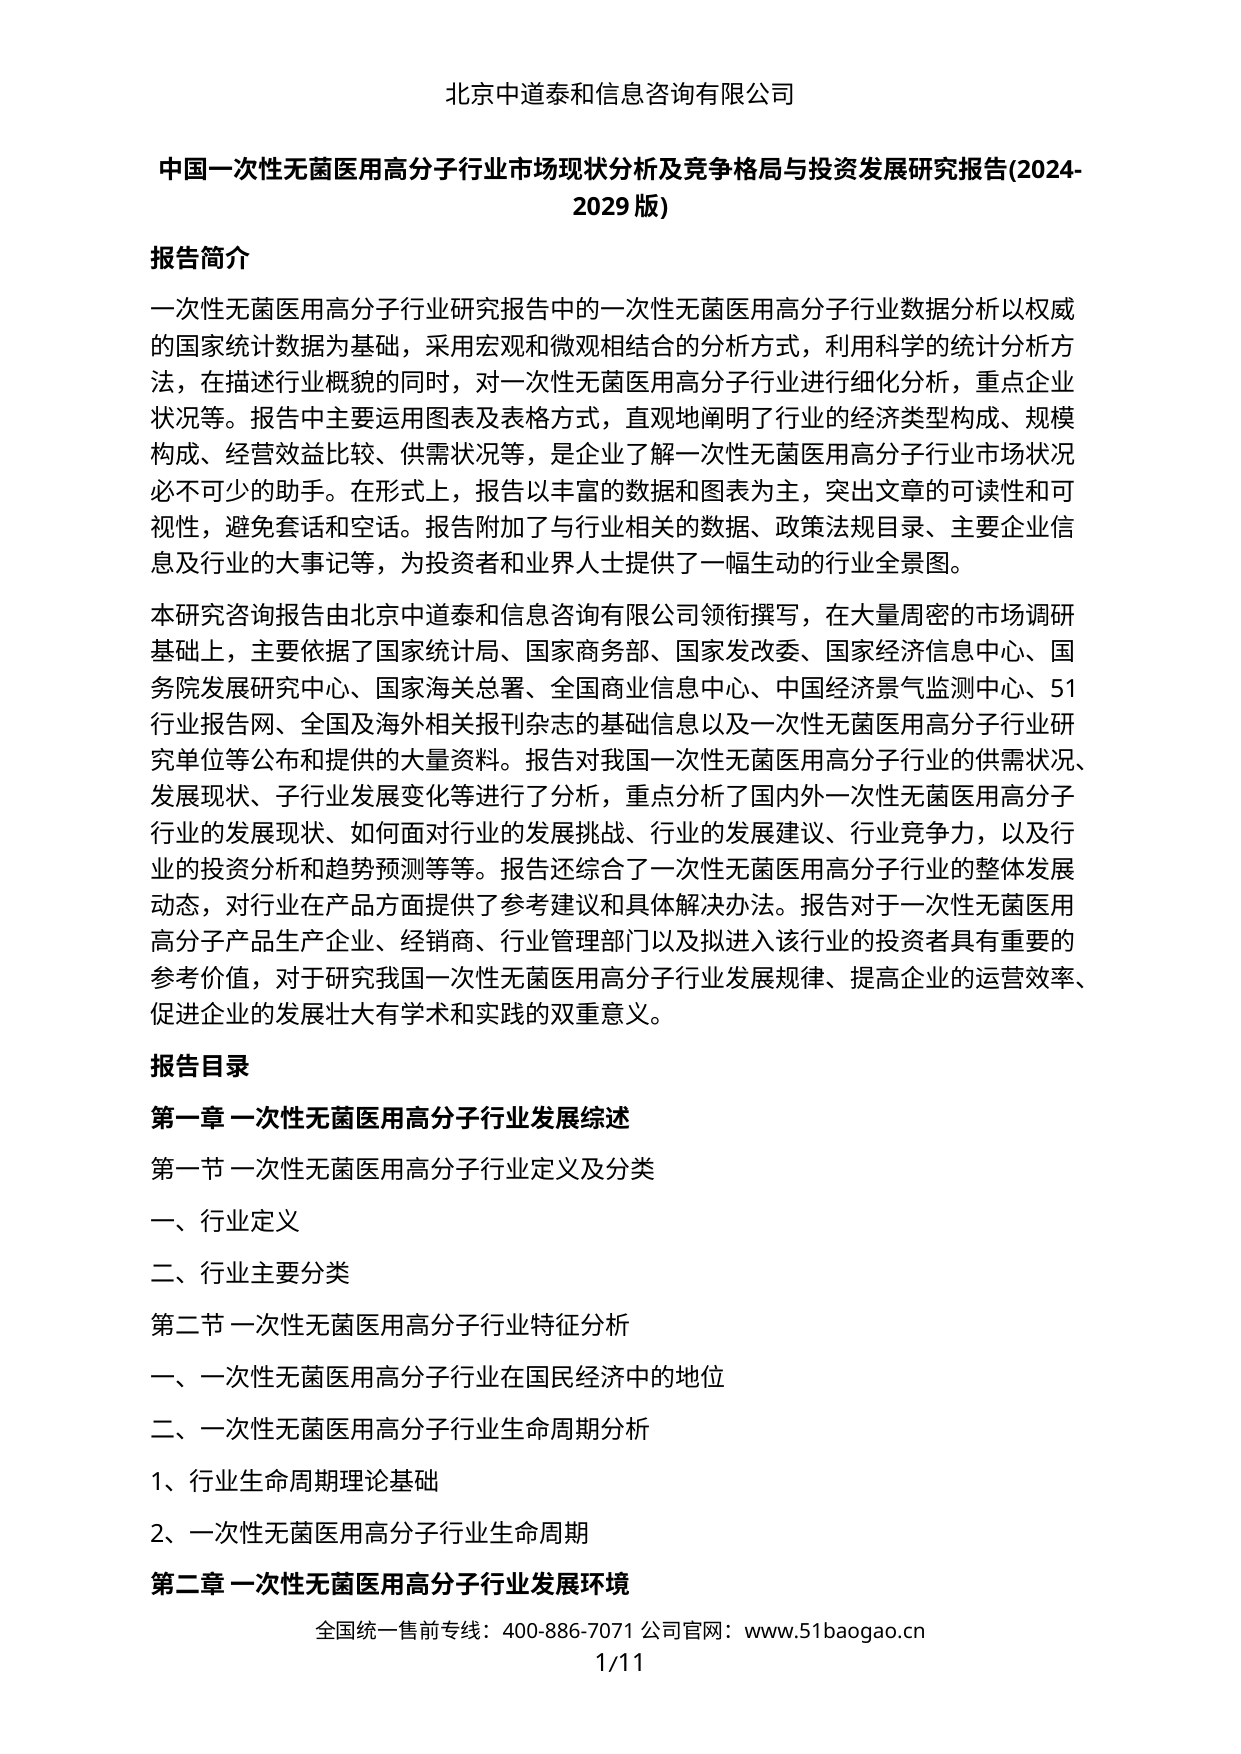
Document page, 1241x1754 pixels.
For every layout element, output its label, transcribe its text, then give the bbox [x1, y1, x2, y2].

text 中国一次性无菌医用高分子行业市场现状分析及竞争格局与投资发展研究报告(2024-2029版) [150, 150, 1090, 222]
text 报告简介 [150, 238, 1090, 274]
text 一、一次性无菌医用高分子行业在国民经济中的地位 [150, 1357, 1090, 1394]
text 第一章 一次性无菌医用高分子行业发展综述 [150, 1098, 1090, 1134]
text 第一节 一次性无菌医用高分子行业定义及分类 [150, 1150, 1090, 1186]
text 一、行业定义 [150, 1202, 1090, 1238]
text 二、行业主要分类 [150, 1254, 1090, 1290]
text 一次性无菌医用高分子行业研究报告中的一次性无菌医用高分子行业数据分析以权威的国家统计数据为基础，采用宏观和微观相结合的分析方式，利用科学的统计分析方法，在描述行业概貌的同时，对一次性无菌医用高分子行业进行细化分析，重点企业状况等。报告中主要运用图表及表格方式，直观地阐明了行业的经济类型构成、规模构成、经营效益比较、供需状况等，是企业了解一次性无菌医用高分子行业市场状况必不可少的助手。在形式上，报告以丰富的数据和图表为主，突出文章的可读性和可视性，避免套话和空话。报告附加了与行业相关的数据、政策法规目录、主要企业信息及行业的大事记等，为投资者和业界人士提供了一幅生动的行业全景图。 [150, 290, 1090, 580]
text 二、一次性无菌医用高分子行业生命周期分析 [150, 1409, 1090, 1446]
text 第二章 一次性无菌医用高分子行业发展环境 [150, 1565, 1090, 1601]
text 报告目录 [150, 1046, 1090, 1082]
text 本研究咨询报告由北京中道泰和信息咨询有限公司领衔撰写，在大量周密的市场调研基础上，主要依据了国家统计局、国家商务部、国家发改委、国家经济信息中心、国务院发展研究中心、国家海关总署、全国商业信息中心、中国经济景气监测中心、51行业报告网、全国及海外相关报刊杂志的基础信息以及一次性无菌医用高分子行业研究单位等公布和提供的大量资料。报告对我国一次性无菌医用高分子行业的供需状况、发展现状、子行业发展变化等进行了分析，重点分析了国内外一次性无菌医用高分子行业的发展现状、如何面对行业的发展挑战、行业的发展建议、行业竞争力，以及行业的投资分析和趋势预测等等。报告还综合了一次性无菌医用高分子行业的整体发展动态，对行业在产品方面提供了参考建议和具体解决办法。报告对于一次性无菌医用高分子产品生产企业、经销商、行业管理部门以及拟进入该行业的投资者具有重要的参考价值，对于研究我国一次性无菌医用高分子行业发展规律、提高企业的运营效率、促进企业的发展壮大有学术和实践的双重意义。 [150, 596, 1090, 1031]
text 1、行业生命周期理论基础 [150, 1461, 1090, 1497]
text 第二节 一次性无菌医用高分子行业特征分析 [150, 1306, 1090, 1342]
text 2、一次性无菌医用高分子行业生命周期 [150, 1513, 1090, 1549]
